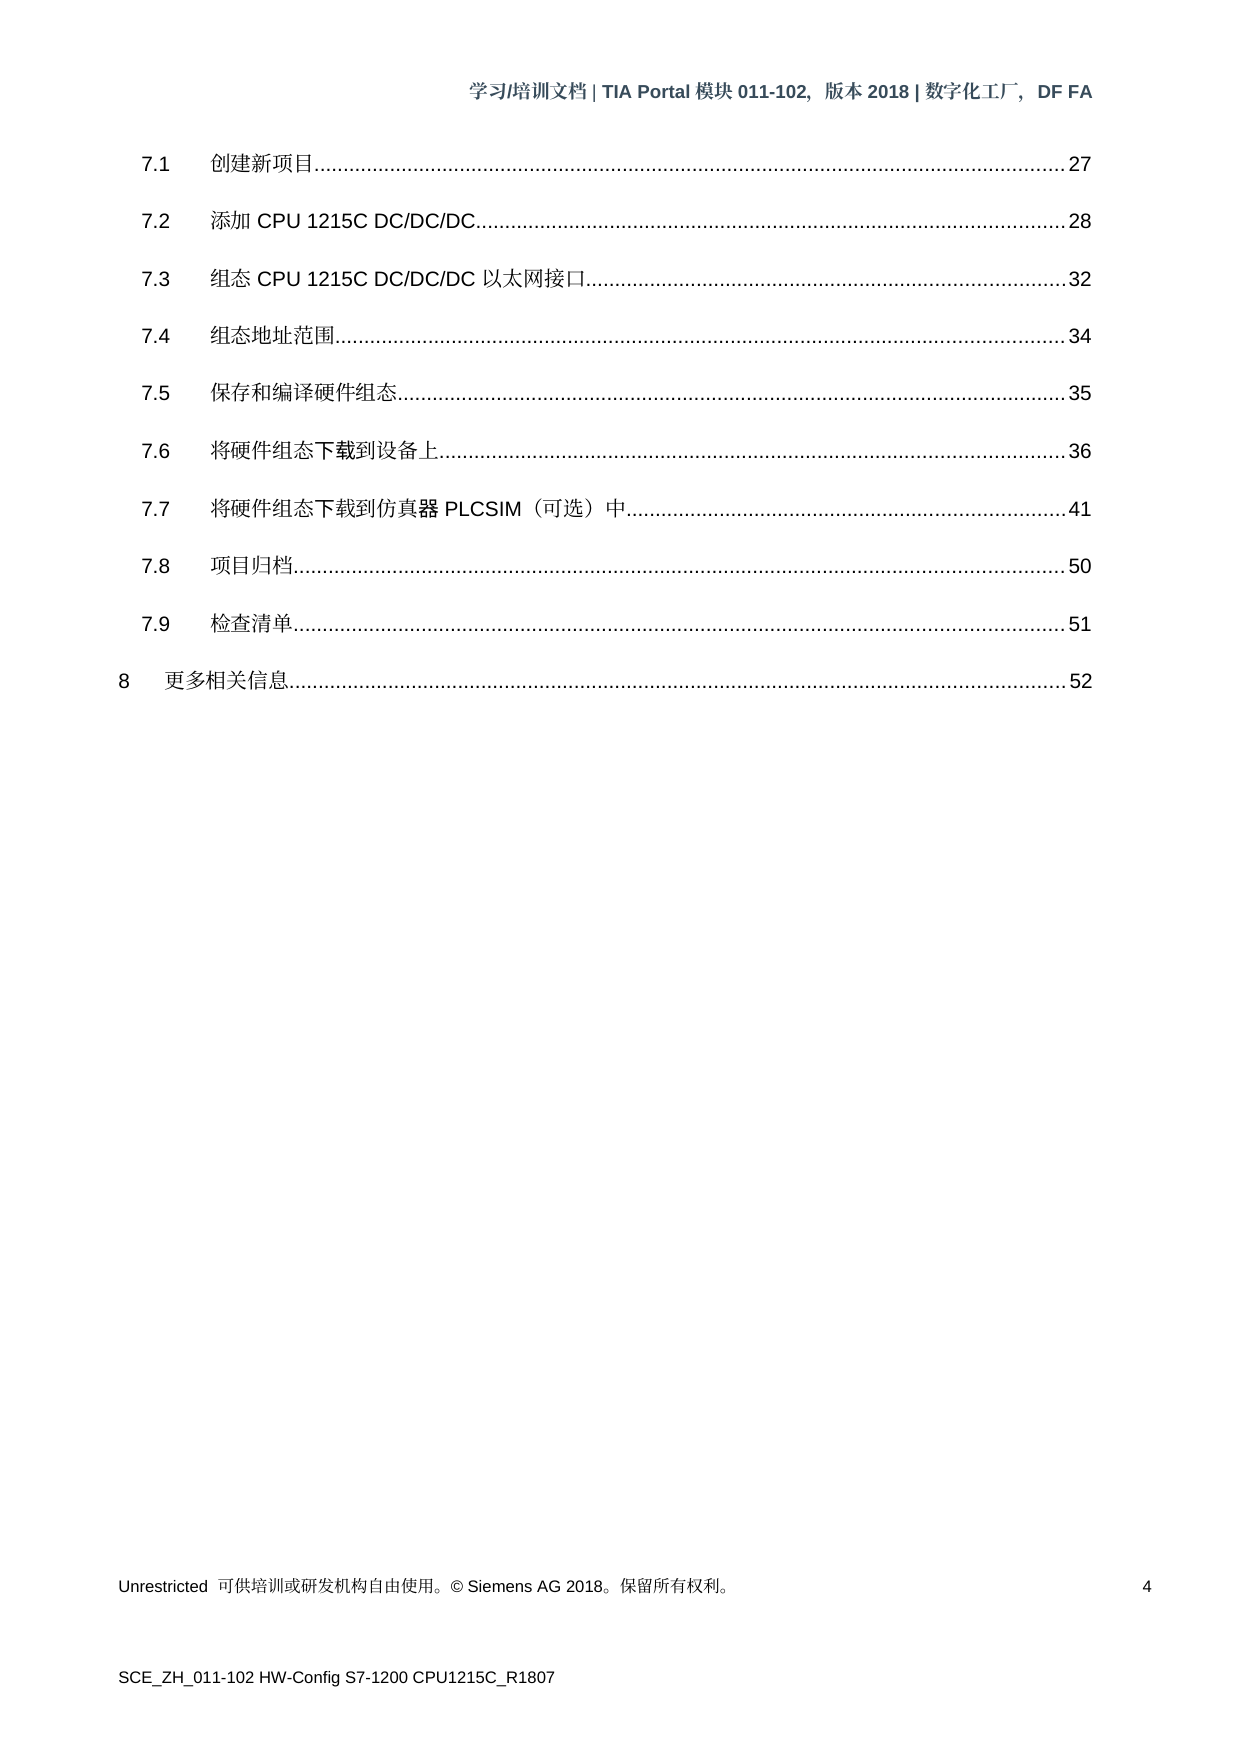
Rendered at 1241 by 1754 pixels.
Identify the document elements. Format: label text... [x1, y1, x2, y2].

text 7.8 项目归档 50 [141, 550, 1092, 580]
text 7.6 将硬件组态下载到设备上 36 [141, 434, 1092, 464]
text 7.9 检查清单 51 [141, 607, 1092, 637]
text 7.1 创建新项目 27 [141, 148, 1092, 178]
text 7.4 组态地址范围 34 [141, 319, 1092, 349]
text 8 更多相关信息 52 [118, 664, 1092, 694]
text 7.3 组态 CPU 1215C DC/DC/DC 以太网接口 32 [141, 262, 1092, 292]
text 7.7 将硬件组态下载到仿真器 PLCSIM（可选）中 41 [141, 492, 1092, 522]
text 7.5 保存和编译硬件组态 35 [141, 377, 1092, 407]
text 7.2 添加 CPU 1215C DC/DC/DC 28 [141, 205, 1092, 235]
